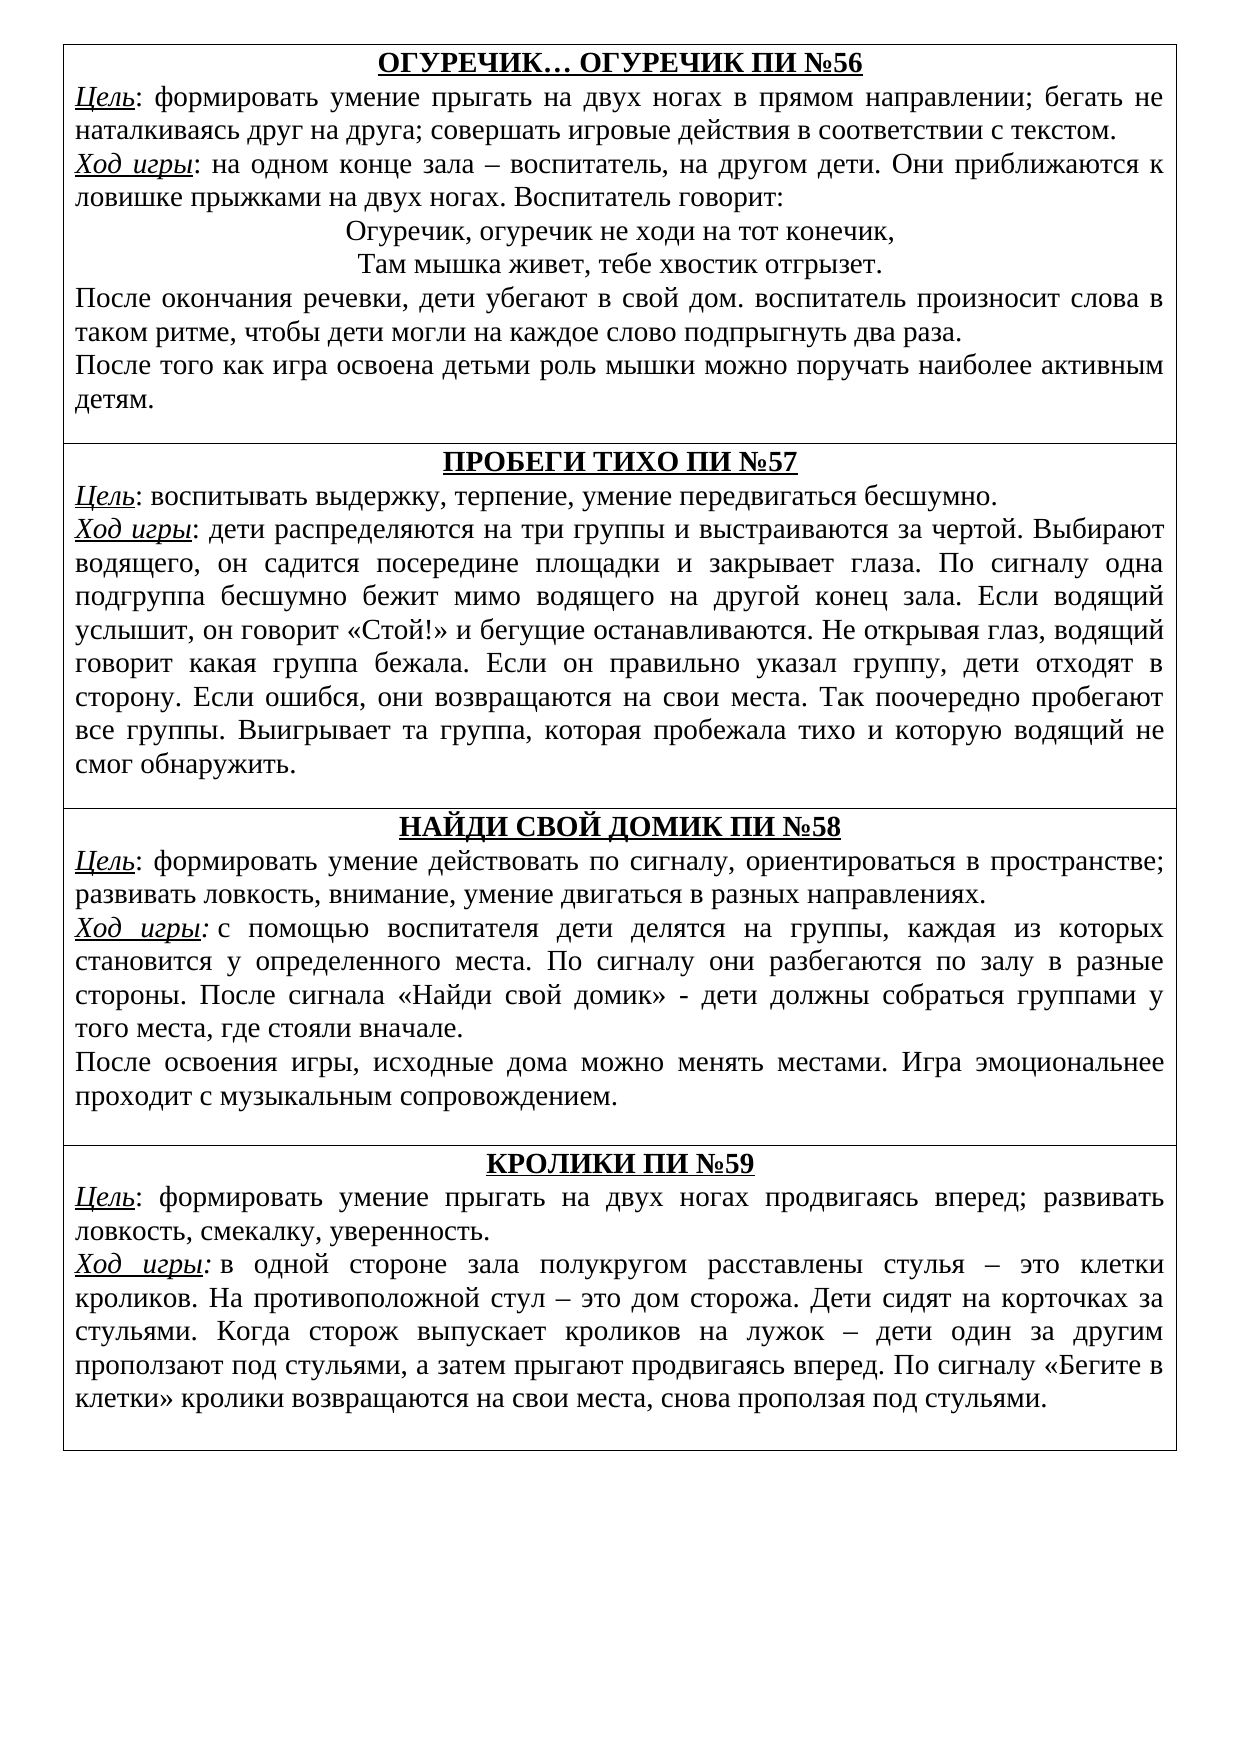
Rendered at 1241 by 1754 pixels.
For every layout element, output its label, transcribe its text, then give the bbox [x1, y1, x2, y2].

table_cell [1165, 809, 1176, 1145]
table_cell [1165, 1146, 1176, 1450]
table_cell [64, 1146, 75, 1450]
table_cell ОГУРЕЧИК… ОГУРЕЧИК ПИ №56 Цель: формировать умение прыгать на двух ногах в прямом направлении; бегать не наталкиваясь друг на друга; совершать игровые действия в соответствии с текстом. Ход игры: на одном конце зала – воспитатель, на другом дети. Они приближаются к ловишке прыжками на двух ногах. Воспитатель говорит: Огуречик, огуречик не ходи на тот конечик, Там мышка живет, тебе хвостик отгрызет. После окончания речевки, дети убегают в свой дом. воспитатель произносит слова в таком ритме, чтобы дети могли на каждое слово подпрыгнуть два раза. После того как игра освоена детьми роль мышки можно поручать наиболее активным детям. [64, 45, 1176, 443]
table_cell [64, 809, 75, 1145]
table_cell ПРОБЕГИ ТИХО ПИ №57 Цель: воспитывать выдержку, терпение, умение передвигаться бесшумно. Ход игры: дети распределяются на три группы и выстраиваются за чертой. Выбирают водящего, он садится посередине площадки и закрывает глаза. По сигналу одна подгруппа бесшумно бежит мимо водящего на другой конец зала. Если водящий услышит, он говорит «Стой!» и бегущие останавливаются. Не открывая глаз, водящий говорит какая группа бежала. Если он правильно указал группу, дети отходят в сторону. Если ошибся, они возвращаются на свои места. Так поочередно пробегают все группы. Выигрывает та группа, которая пробежала тихо и которую водящий не смог обнаружить. [64, 444, 1176, 808]
